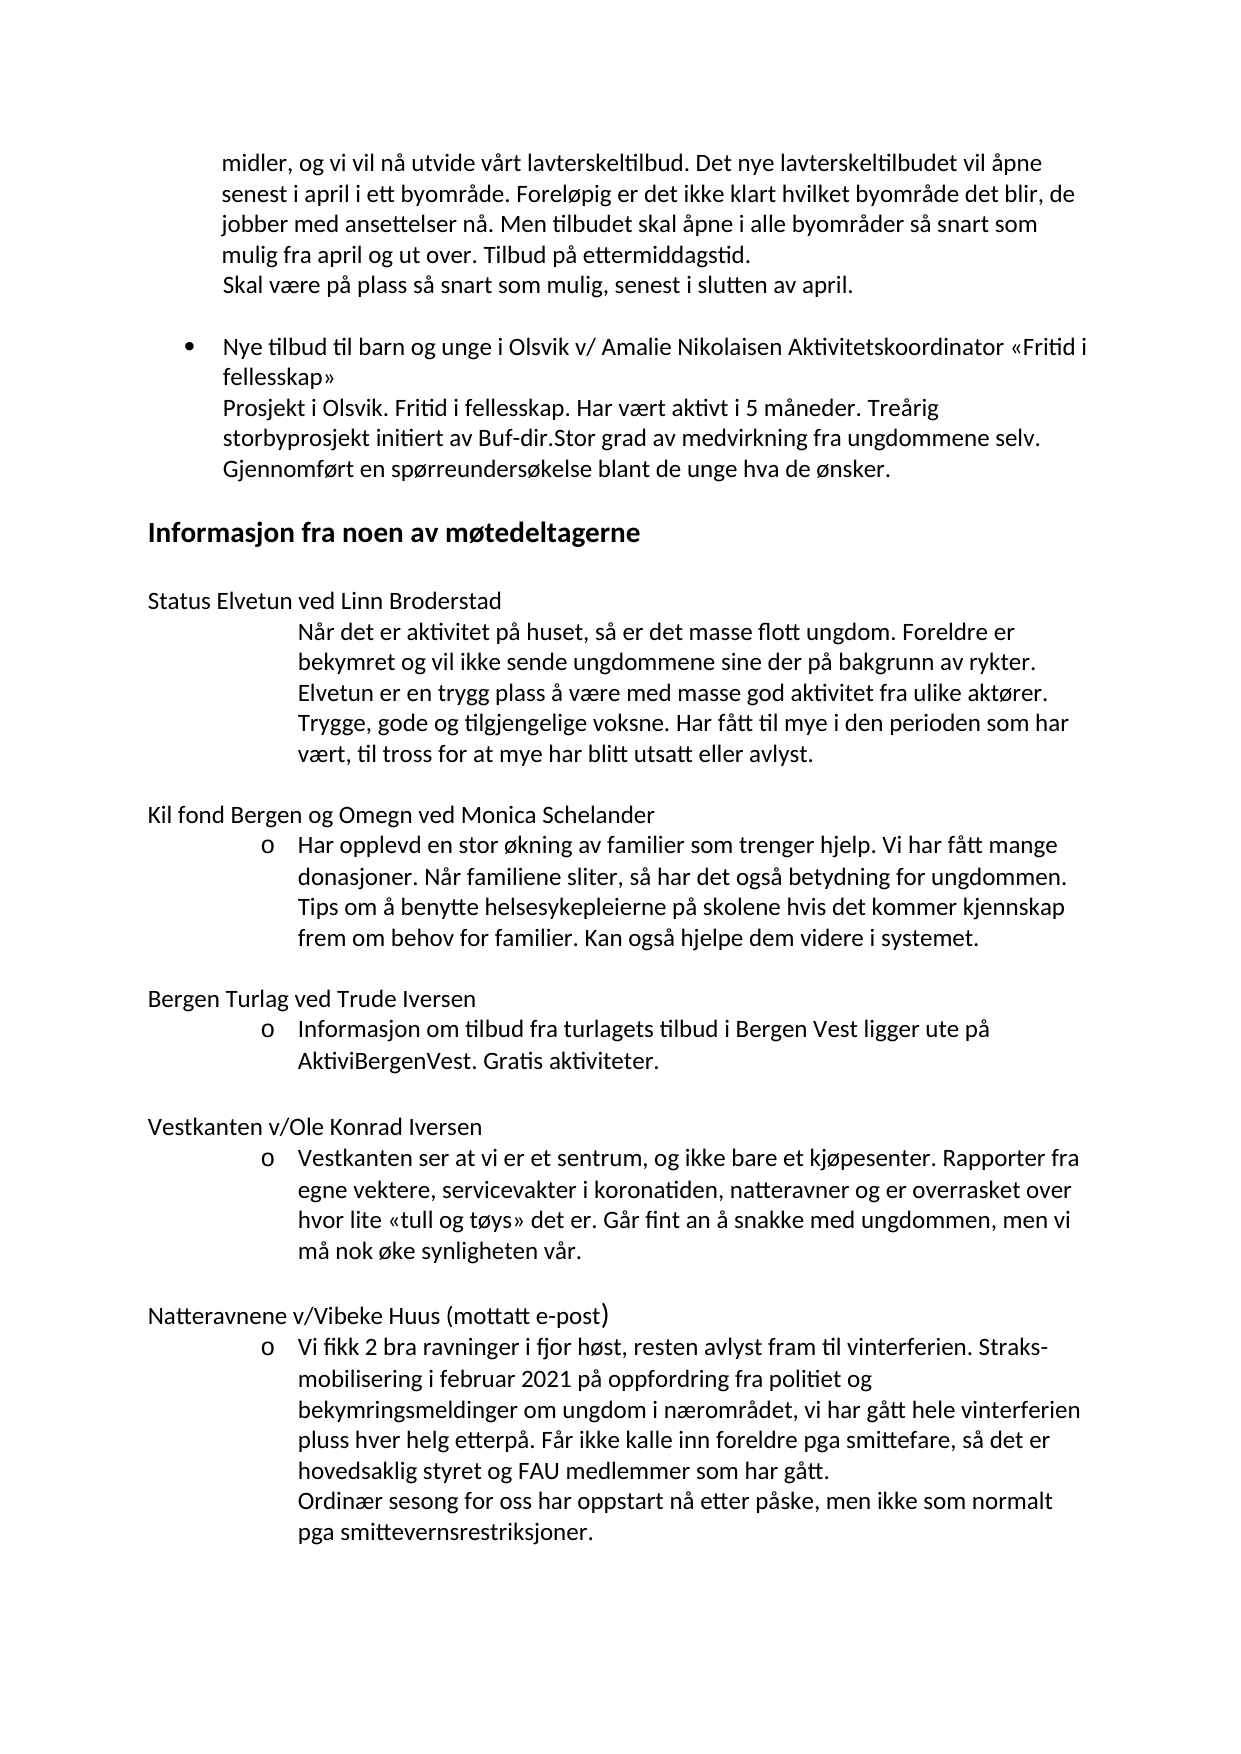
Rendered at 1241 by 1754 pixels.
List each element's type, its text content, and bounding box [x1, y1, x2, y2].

text Status Elvetun ved Linn Broderstad [148, 585, 1093, 616]
list Informasjon om tilbud fra turlagets tilbud i Bergen Vest ligger ute på AktiviBergenVest. Gratis aktiviteter. [260, 1014, 1093, 1076]
list Skal være på plass så snart som mulig, senest i slutten av april. [223, 270, 1093, 300]
list Vestkanten ser at vi er et sentrum, og ikke bare et kjøpesenter. Rapporter fra egne vektere, servicevakter i koronatiden, natteravner og er overrasket over hvor lite «tull og tøys» det er. Går fint an å snakke med ungdommen, men vi må nok øke synligheten vår. [260, 1142, 1093, 1265]
text Kil fond Bergen og Omegn ved Monica Schelander [148, 799, 1093, 829]
text Natteravnene v/Vibeke Huus (mottatt e-post) [148, 1296, 1093, 1332]
list Ordinær sesong for oss har oppstart nå etter påske, men ikke som normalt pga smittevernsrestriksjoner. [298, 1485, 1093, 1546]
list Har opplevd en stor økning av familier som trenger hjelp. Vi har fått mange donasjoner. Når familiene sliter, så har det også betydning for ungdommen. Tips om å benytte helsesykepleierne på skolene hvis det kommer kjennskap frem om behov for familier. Kan også hjelpe dem videre i systemet. [260, 829, 1093, 953]
list Prosjekt i Olsvik. Fritid i fellesskap. Har vært aktivt i 5 måneder. Treårig storbyprosjekt initiert av Buf-dir.Stor grad av medvirkning fra ungdommene selv. Gjennomført en spørreundersøkelse blant de unge hva de ønsker. [223, 392, 1093, 483]
text Informasjon fra noen av møtedeltagerne [148, 514, 1093, 549]
text Vestkanten v/Ole Konrad Iversen [148, 1112, 1093, 1142]
list Nye tilbud til barn og unge i Olsvik v/ Amalie Nikolaisen Aktivitetskoordinator «Fritid i fellesskap» [185, 331, 1093, 392]
list Vi fikk 2 bra ravninger i fjor høst, resten avlyst fram til vinterferien. Straks-mobilisering i februar 2021 på oppfordring fra politiet og bekymringsmeldinger om ungdom i nærområdet, vi har gått hele vinterferien pluss hver helg etterpå. Får ikke kalle inn foreldre pga smittefare, så det er hovedsaklig styret og FAU medlemmer som har gått. [260, 1332, 1093, 1485]
text Bergen Turlag ved Trude Iversen [148, 983, 1093, 1014]
list Når det er aktivitet på huset, så er det masse flott ungdom. Foreldre er bekymret og vil ikke sende ungdommene sine der på bakgrunn av rykter. Elvetun er en trygg plass å være med masse god aktivitet fra ulike aktører. Trygge, gode og tilgjengelige voksne. Har fått til mye i den perioden som har vært, til tross for at mye har blitt utsatt eller avlyst. [298, 616, 1093, 768]
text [221, 148, 1093, 270]
